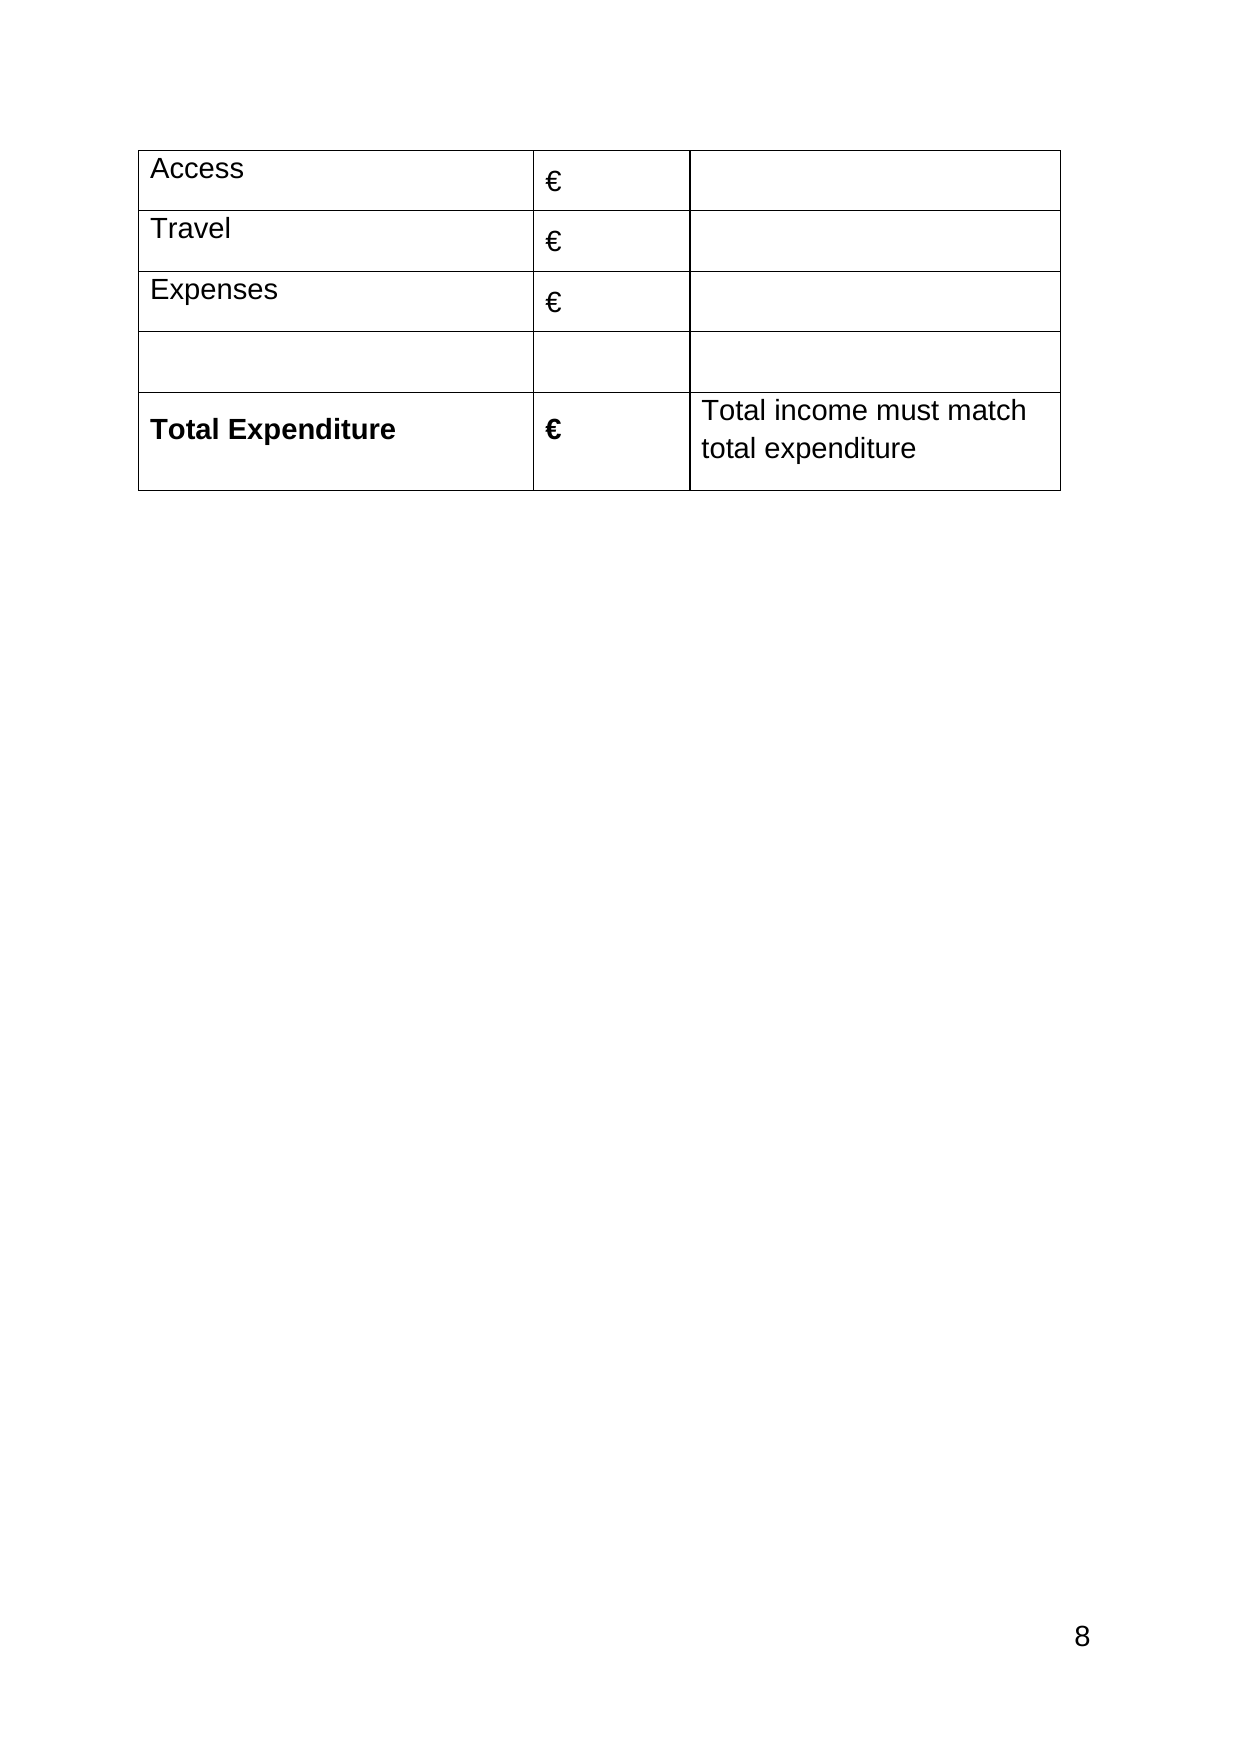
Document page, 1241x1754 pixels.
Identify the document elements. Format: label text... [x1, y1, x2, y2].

table_cell € [534, 393, 689, 489]
table_cell € [534, 211, 689, 271]
table_cell [691, 151, 1060, 210]
table_cell Travel [139, 211, 533, 271]
table_cell [691, 332, 1060, 392]
table_cell Expenses [139, 272, 533, 331]
table_cell [691, 272, 1060, 331]
table_cell € [534, 272, 689, 331]
table_cell [139, 332, 533, 392]
table_cell [534, 332, 689, 392]
table_cell [691, 211, 1060, 271]
table_cell Total income must match total expenditure [691, 393, 1060, 489]
table_cell Total Expenditure [139, 393, 533, 489]
table_cell Access [139, 151, 533, 210]
table_cell € [534, 151, 689, 210]
